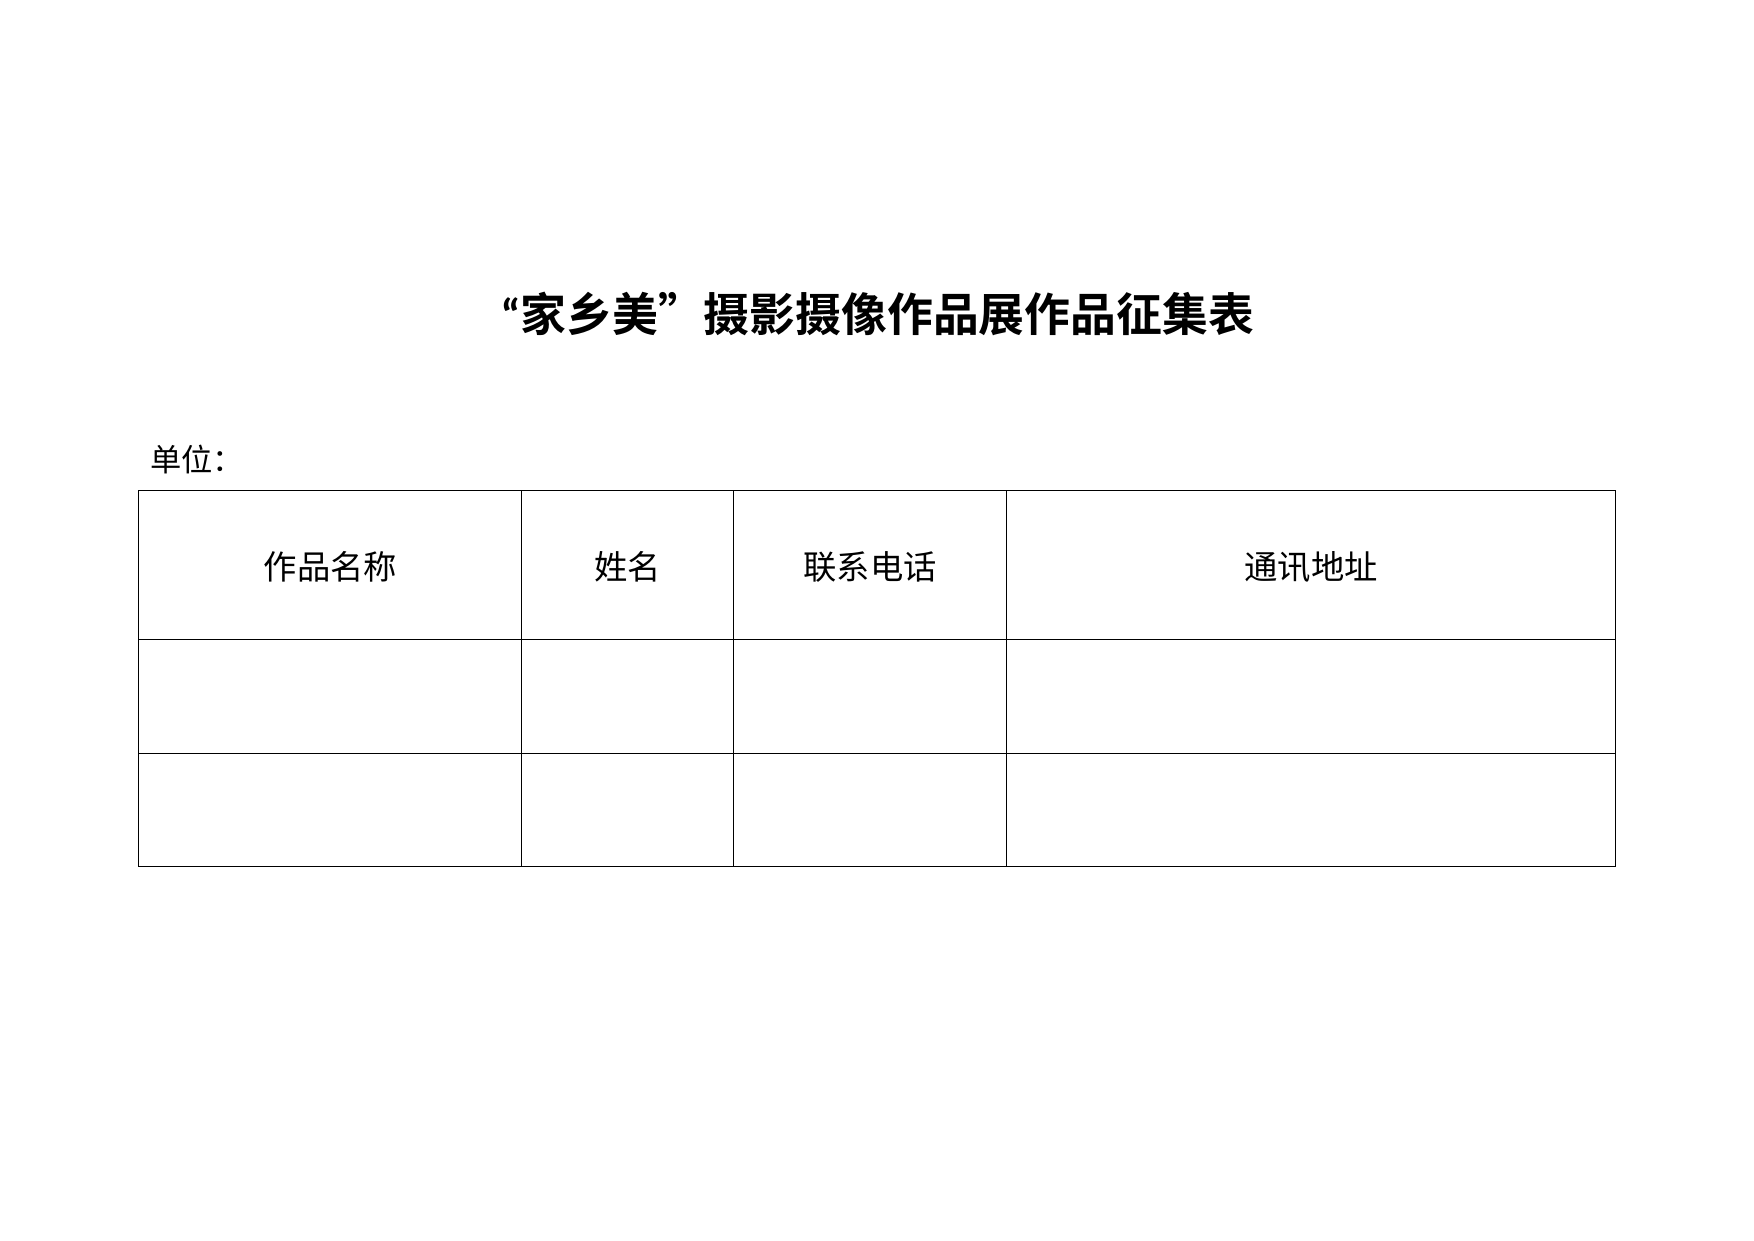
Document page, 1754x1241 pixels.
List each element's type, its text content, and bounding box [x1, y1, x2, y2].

text “家乡美”摄影摄像作品展作品征集表 [150, 263, 1604, 360]
table_cell [734, 640, 1006, 752]
table_header 姓名 [522, 491, 733, 639]
table_cell [139, 640, 521, 752]
table_cell [1007, 754, 1615, 866]
text 单位： [150, 425, 1604, 490]
table_cell [522, 640, 733, 752]
table_cell [139, 754, 521, 866]
table_header 通讯地址 [1007, 491, 1615, 639]
table_cell [734, 754, 1006, 866]
table_header 联系电话 [734, 491, 1006, 639]
table_cell [1007, 640, 1615, 752]
table_cell [522, 754, 733, 866]
table_header 作品名称 [139, 491, 521, 639]
